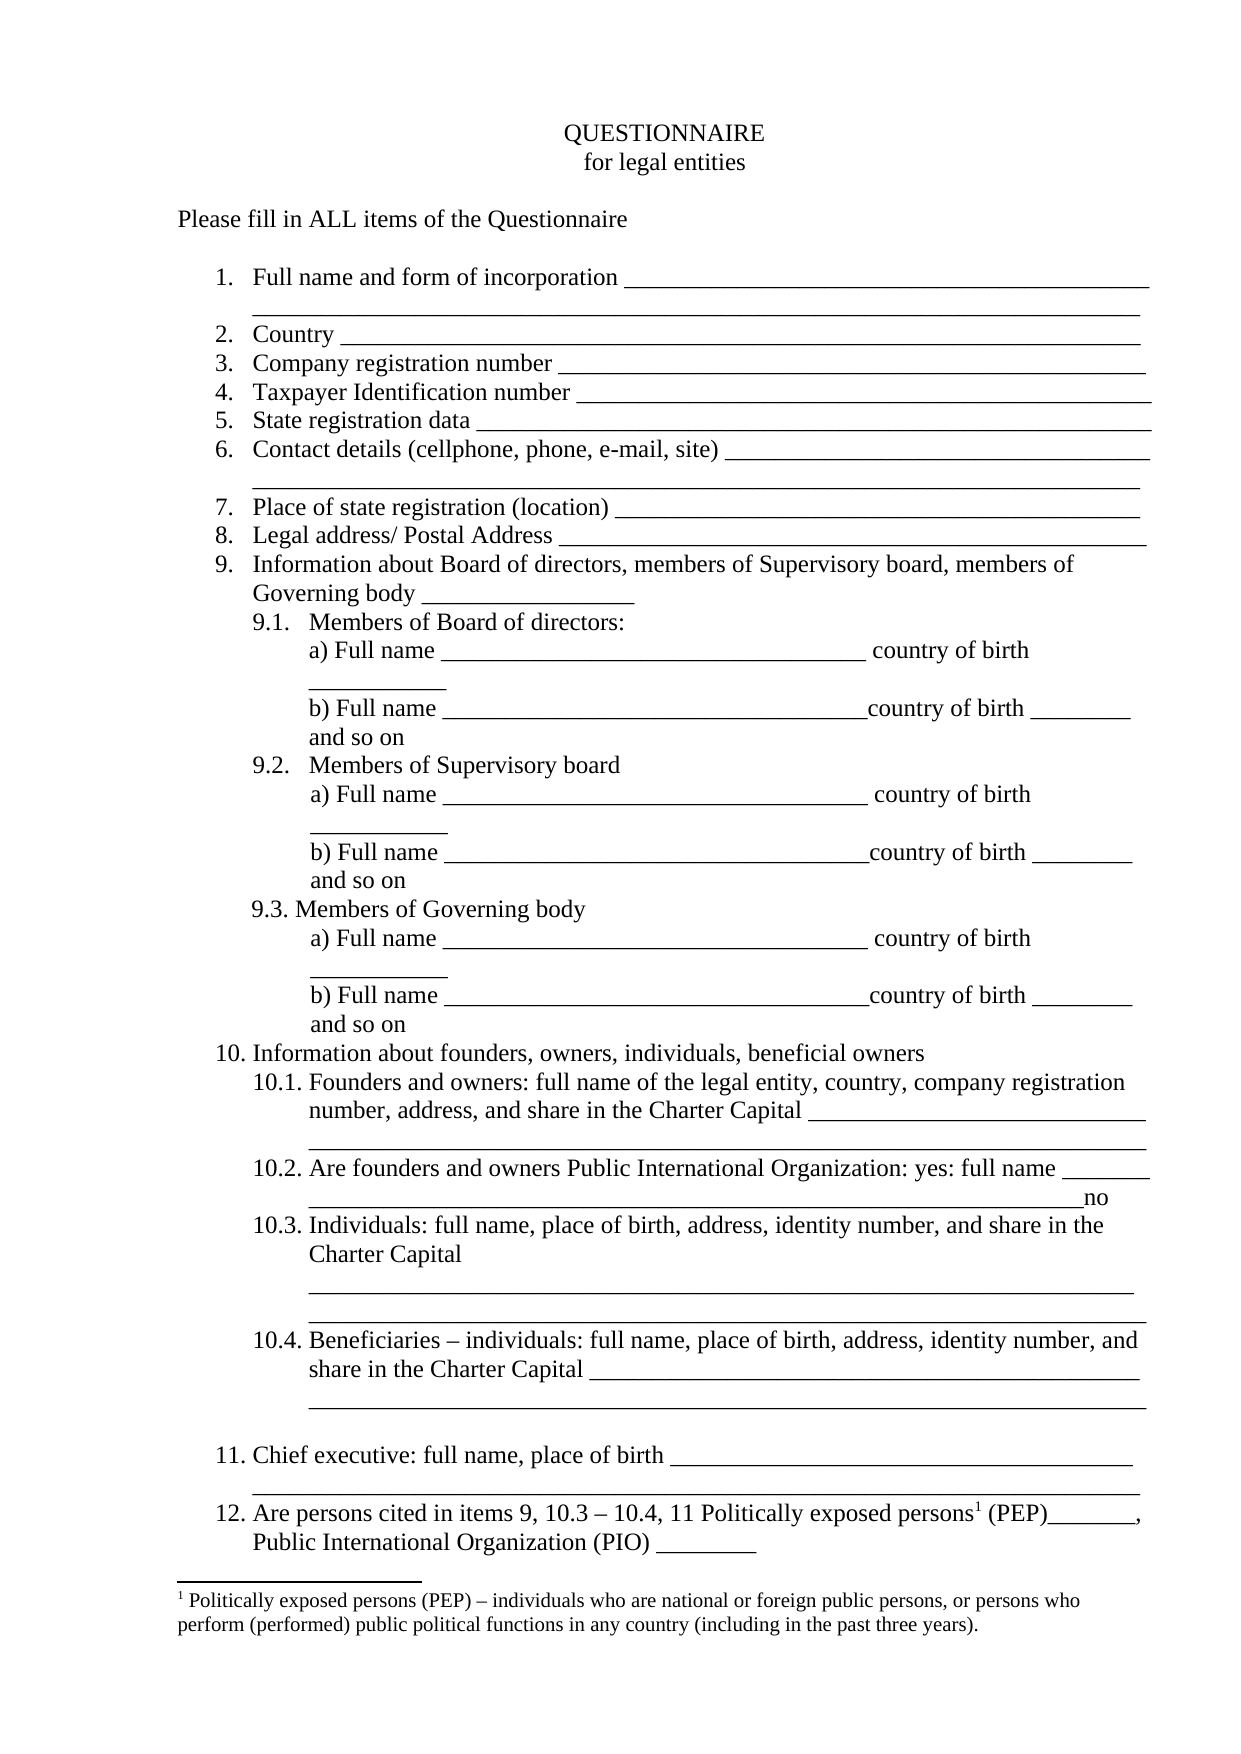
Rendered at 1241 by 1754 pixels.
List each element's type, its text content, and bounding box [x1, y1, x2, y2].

text Please fill in ALL items of the Questionnaire [177, 204, 1152, 233]
list Taxpayer Identification number ______________________________________________ [215, 377, 1152, 406]
list Individuals: full name, place of birth, address, identity number, and share in the Charter Capital __________________________________________________________________ [252, 1211, 1152, 1297]
list and so on [310, 1009, 1152, 1038]
list b) Full name __________________________________country of birth ________ [308, 693, 1152, 722]
list State registration data ______________________________________________________ [215, 406, 1152, 434]
text for legal entities [177, 147, 1152, 176]
list Beneficiaries – individuals: full name, place of birth, address, identity number, and share in the Charter Capital ____________________________________________ [252, 1326, 1152, 1383]
list and so on [308, 722, 1152, 751]
list Are persons cited in items 9, 10.3 – 10.4, 11 Politically exposed persons (PEP)_______, Public International Organization (PIO) ________ [215, 1498, 1152, 1556]
list _______________________________________________________________________ [252, 1469, 1152, 1498]
list Place of state registration (location) __________________________________________ [215, 492, 1152, 521]
list _______________________________________________________________________ [252, 463, 1152, 492]
list Contact details (cellphone, phone, e-mail, site) __________________________________ [215, 434, 1152, 463]
list Are founders and owners Public International Organization: yes: full name _______ ______________________________________________________________no [252, 1153, 1152, 1211]
list b) Full name __________________________________country of birth ________ [310, 981, 1152, 1009]
list Country ________________________________________________________________ [215, 319, 1152, 348]
list Information about founders, owners, individuals, beneficial owners [215, 1038, 1152, 1067]
list ___________________________________________________________________ [308, 1297, 1152, 1326]
list 9.3. Members of Governing body [251, 894, 1152, 923]
list _______________________________________________________________________ [252, 291, 1152, 319]
list a) Full name __________________________________ country of birth ___________ [310, 779, 1152, 837]
list Founders and owners: full name of the legal entity, country, company registration number, address, and share in the Charter Capital ___________________________ [252, 1067, 1152, 1124]
list Members of Board of directors: [252, 607, 1152, 636]
list Information about Board of directors, members of Supervisory board, members of Governing body _________________ [215, 549, 1152, 607]
list ___________________________________________________________________ [308, 1124, 1152, 1153]
list and so on [310, 866, 1152, 894]
list a) Full name __________________________________ country of birth ___________ [308, 636, 1152, 693]
list Chief executive: full name, place of birth _____________________________________ [215, 1441, 1152, 1469]
text QUESTIONNAIRE [177, 118, 1152, 147]
list Members of Supervisory board [252, 751, 1152, 779]
list a) Full name __________________________________ country of birth ___________ [310, 923, 1152, 981]
list ___________________________________________________________________ [308, 1383, 1152, 1412]
list b) Full name __________________________________country of birth ________ [310, 837, 1152, 866]
list Full name and form of incorporation __________________________________________ [215, 262, 1152, 291]
list Legal address/ Postal Address _______________________________________________ [215, 521, 1152, 549]
list Company registration number _______________________________________________ [215, 348, 1152, 377]
